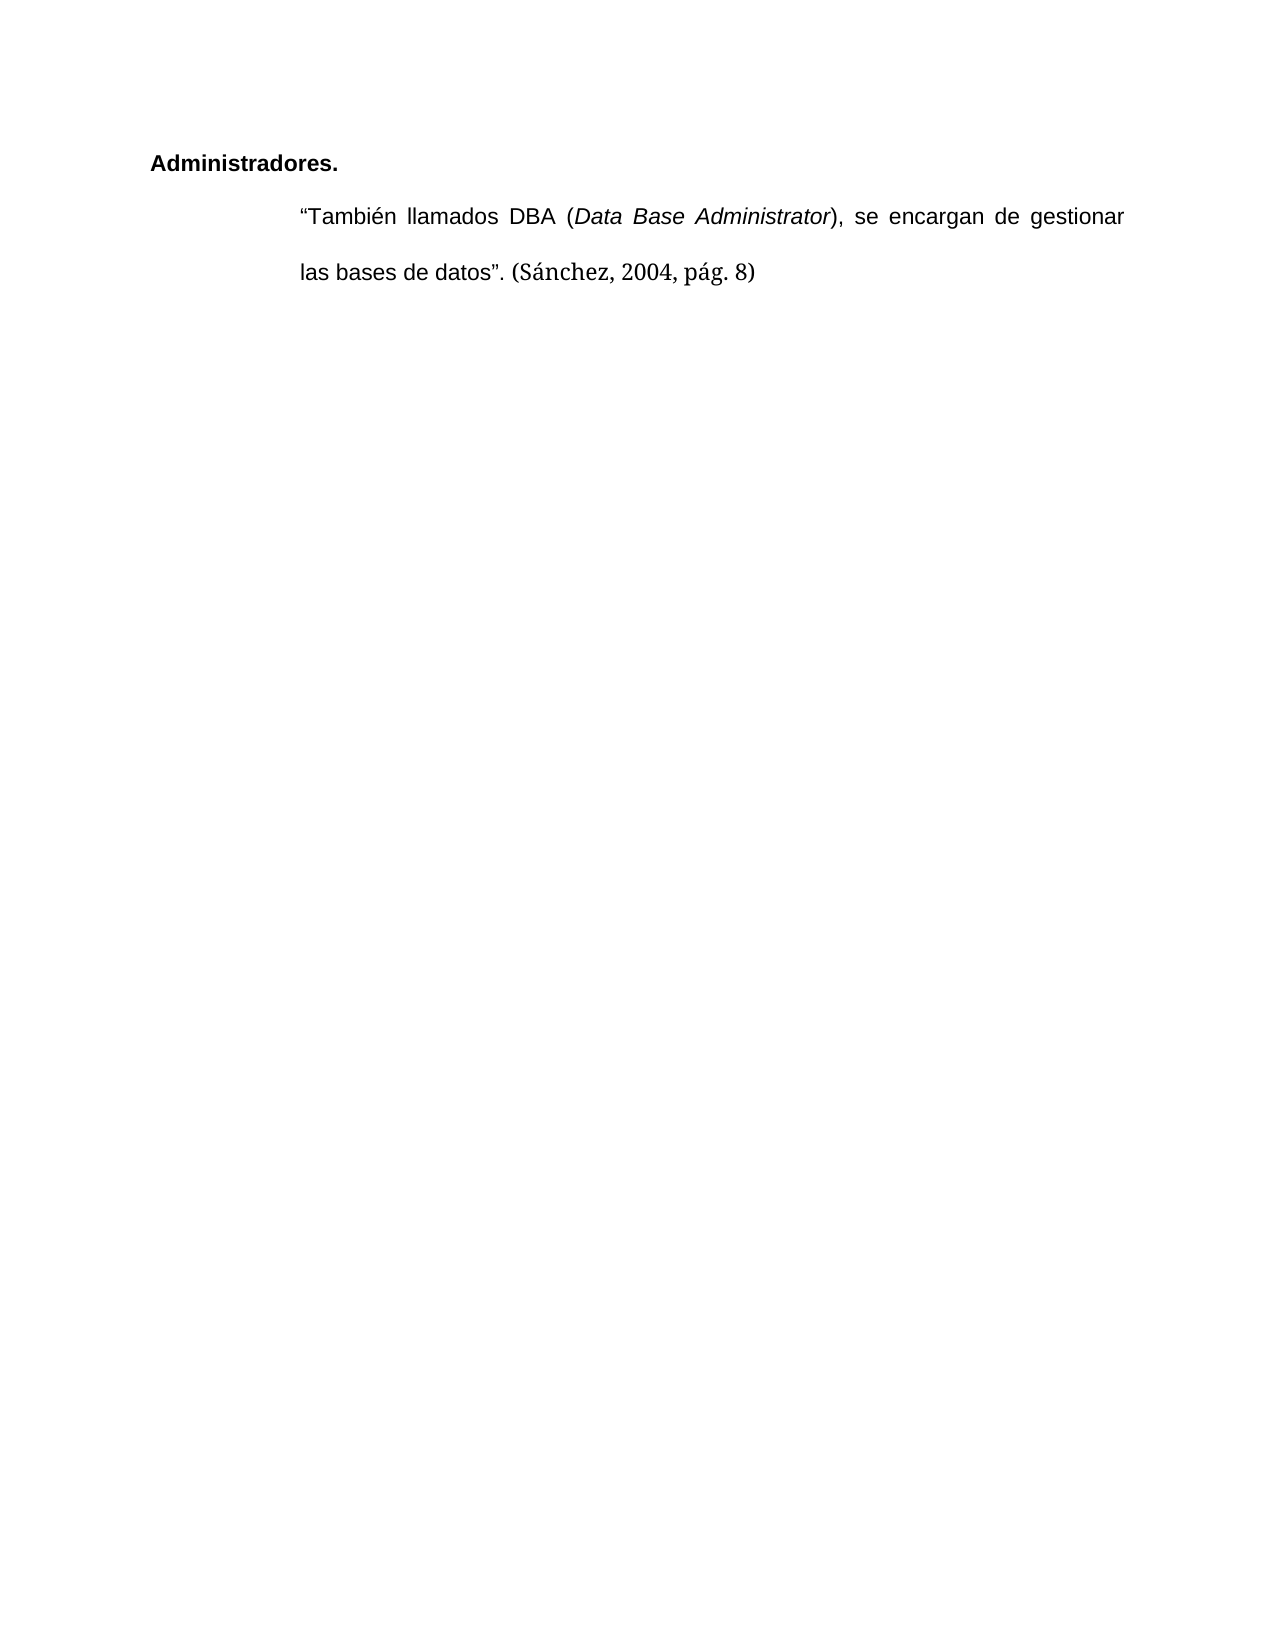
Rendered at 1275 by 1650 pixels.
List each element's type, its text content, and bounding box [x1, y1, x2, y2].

text Administradores. [150, 150, 1125, 176]
text “También llamados DBA (Data Base Administrator), se encargan de gestionar las bases de datos”. [300, 203, 1125, 287]
